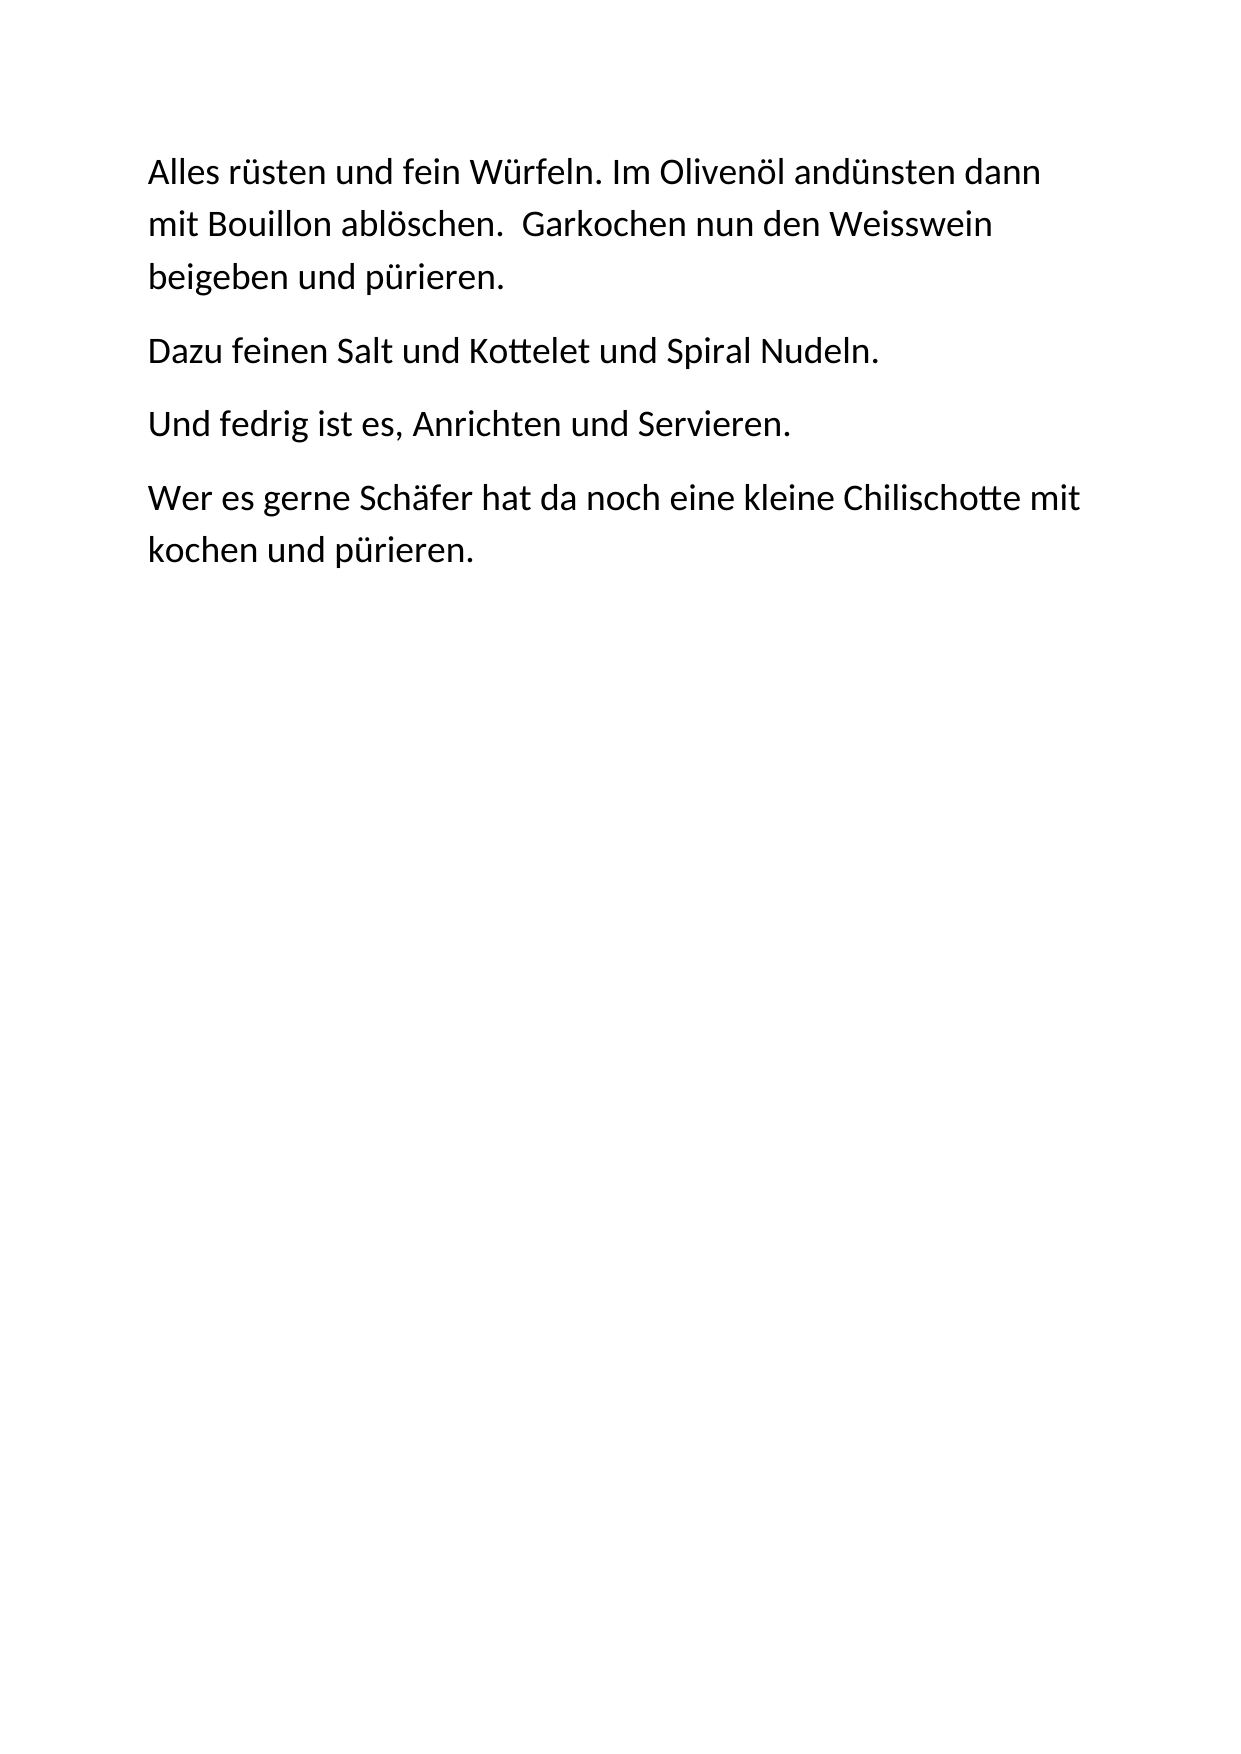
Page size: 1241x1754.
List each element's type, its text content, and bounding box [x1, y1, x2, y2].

text Alles rüsten und fein Würfeln. Im Olivenöl andünsten dann mit Bouillon ablöschen. Garkochen nun den Weisswein beigeben und pürieren. [148, 148, 1093, 299]
text Wer es gerne Schäfer hat da noch eine kleine Chilischotte mit kochen und pürieren. [148, 474, 1093, 572]
text Dazu feinen Salt und Kottelet und Spiral Nudeln. [148, 327, 1093, 372]
text Und fedrig ist es, Anrichten und Servieren. [148, 400, 1093, 446]
